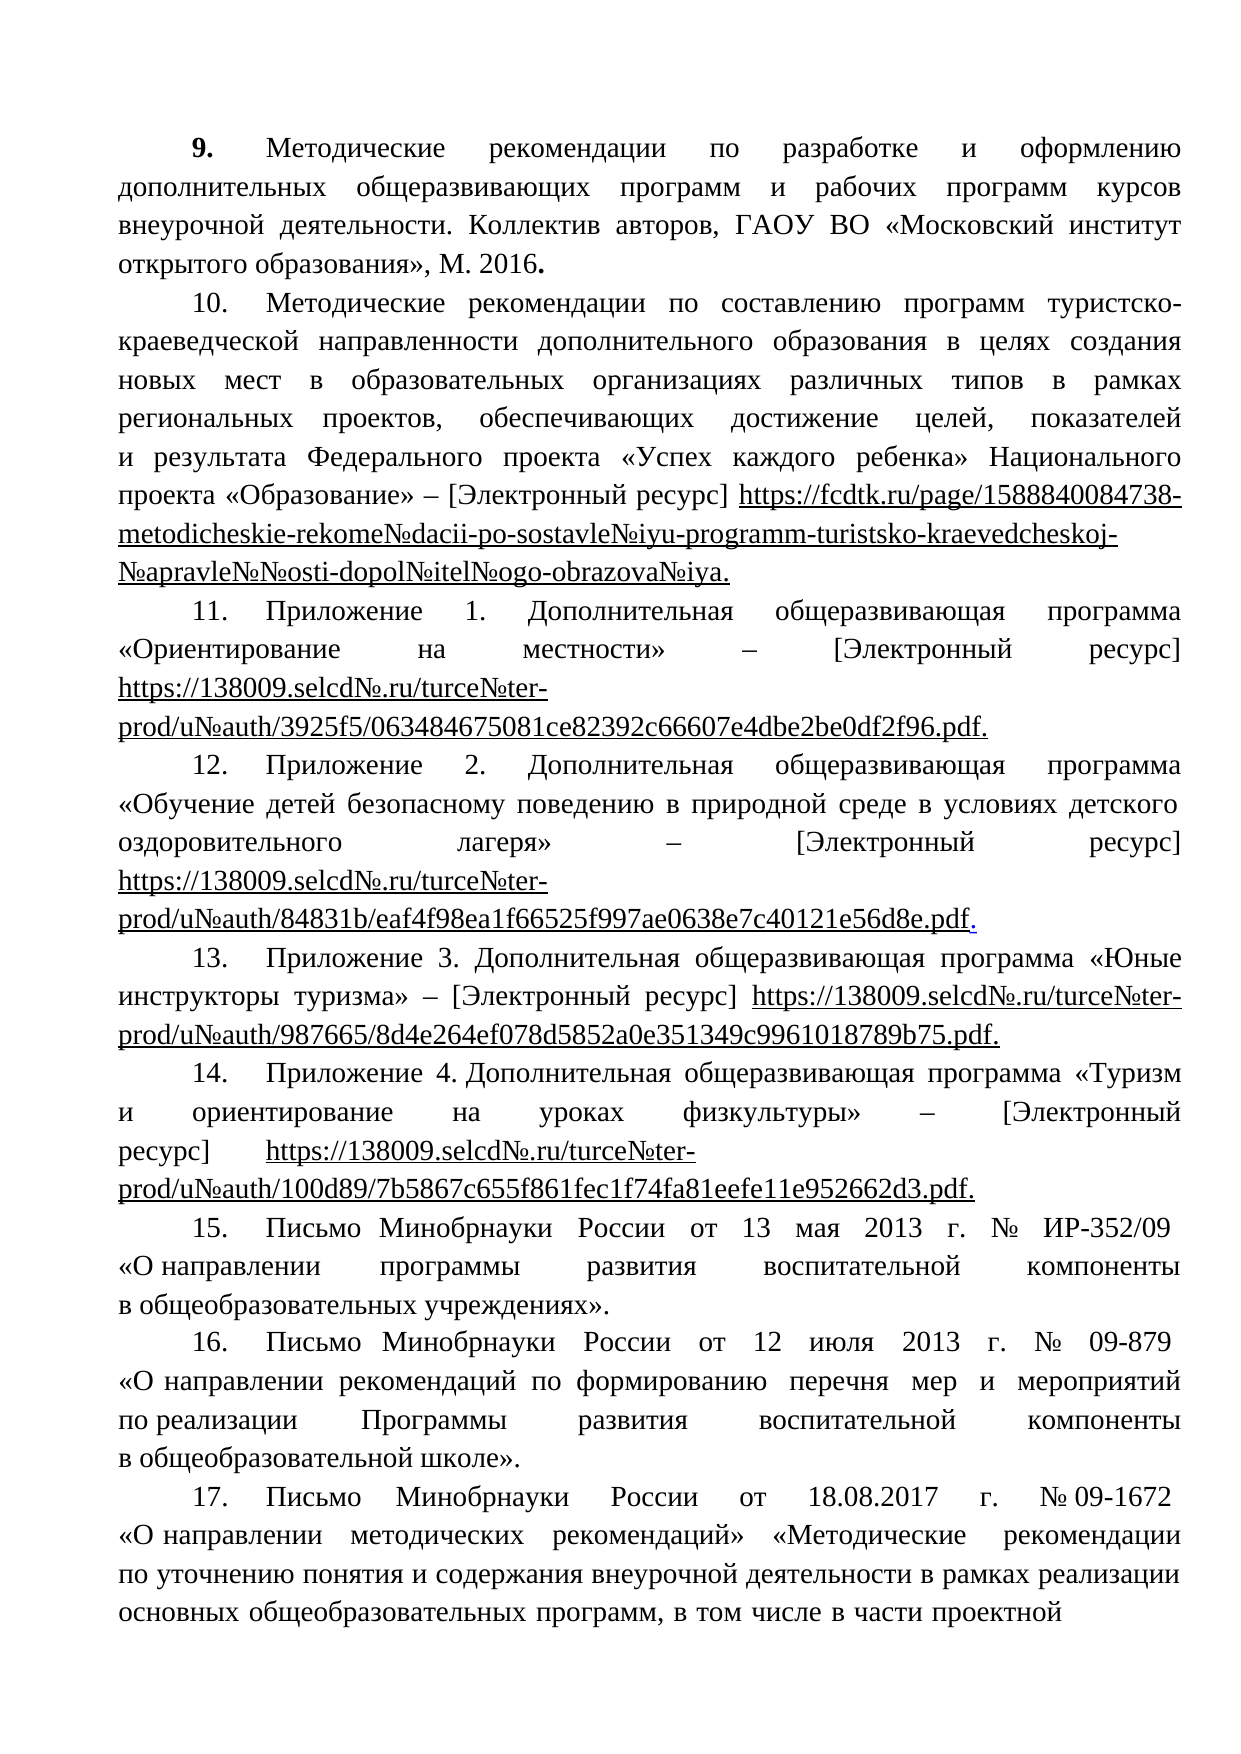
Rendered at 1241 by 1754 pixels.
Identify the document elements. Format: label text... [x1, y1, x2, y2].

list Приложение 2. Дополнительная общеразвивающая программа [192, 747, 1194, 781]
text «О направлении программы развития воспитательной компоненты в общеобразовательных учреждениях». [118, 1248, 1181, 1320]
list Методические рекомендации по составлению программ туристско- краеведческой направленности дополнительного образования в целях создания новых мест в образовательных организациях различных типов в рамках региональных проектов, обеспечивающих достижение целей, показателей и результата Федерального проекта «Успех каждого ребенка» Национального проекта «Образование» – [Электронный ресурс] https://fcdtk.ru/page/1588840084738- metodicheskie-rekome№dacii-po-sostavle№iyu-programm-turistsko-kraevedcheskoj- [118, 285, 1182, 549]
list Приложение 1. Дополнительная общеразвивающая программа [192, 593, 1194, 627]
list Приложение 3. Дополнительная общеразвивающая программа «Юные инструкторы туризма» – [Электронный ресурс] https://138009.selcd№.ru/turce№ter- prod/u№auth/987665/8d4e264ef078d5852a0e351349c9961018789b75.pdf. [118, 940, 1182, 1051]
list Методические рекомендации по разработке и оформлению дополнительных общеразвивающих программ и рабочих программ курсов внеурочной деятельности. Коллектив авторов, ГАОУ ВО «Московский институт открытого образования», М. 2016. [118, 130, 1182, 279]
text «Обучение детей безопасному поведению в природной среде в условиях детского оздоровительного лагеря» – [Электронный ресурс] https://138009.selcd№.ru/turce№ter- prod/u№auth/84831b/eaf4f98ea1f66525f997ae0638e7c40121e56d8e.pdf. [118, 786, 1182, 935]
text «Ориентирование на местности» – [Электронный ресурс] https://138009.selcd№.ru/turce№ter- prod/u№auth/3925f5/063484675081ce82392c66607e4dbe2be0df2f96.pdf. [118, 632, 1181, 742]
list Письмо Минобрнауки России от 13 мая 2013 г. № ИР-352/09 [192, 1210, 1194, 1243]
text «О направлении рекомендаций по формированию перечня мер и мероприятий по реализации Программы развития воспитательной компоненты в общеобразовательной школе». [118, 1363, 1181, 1474]
text prod/u№auth/100d89/7b5867c655f861fec1f74fa81eefe11e952662d3.pdf. [118, 1171, 1194, 1205]
list Письмо Минобрнауки России от 12 июля 2013 г. № 09-879 [192, 1325, 1194, 1358]
list Приложение 4. Дополнительная общеразвивающая программа «Туризм и ориентирование на уроках физкультуры» – [Электронный ресурс] https://138009.selcd№.ru/turce№ter- [118, 1056, 1181, 1166]
text №apravle№№osti-dopol№itel№ogo-obrazova№iya. [118, 554, 1194, 588]
list Письмо Минобрнауки России от 18.08.2017 г. № 09-1672 [192, 1479, 1194, 1512]
text «О направлении методических рекомендаций» «Методические рекомендации по уточнению понятия и содержания внеурочной деятельности в рамках реализации основных общеобразовательных программ, в том числе в части проектной [118, 1517, 1182, 1628]
